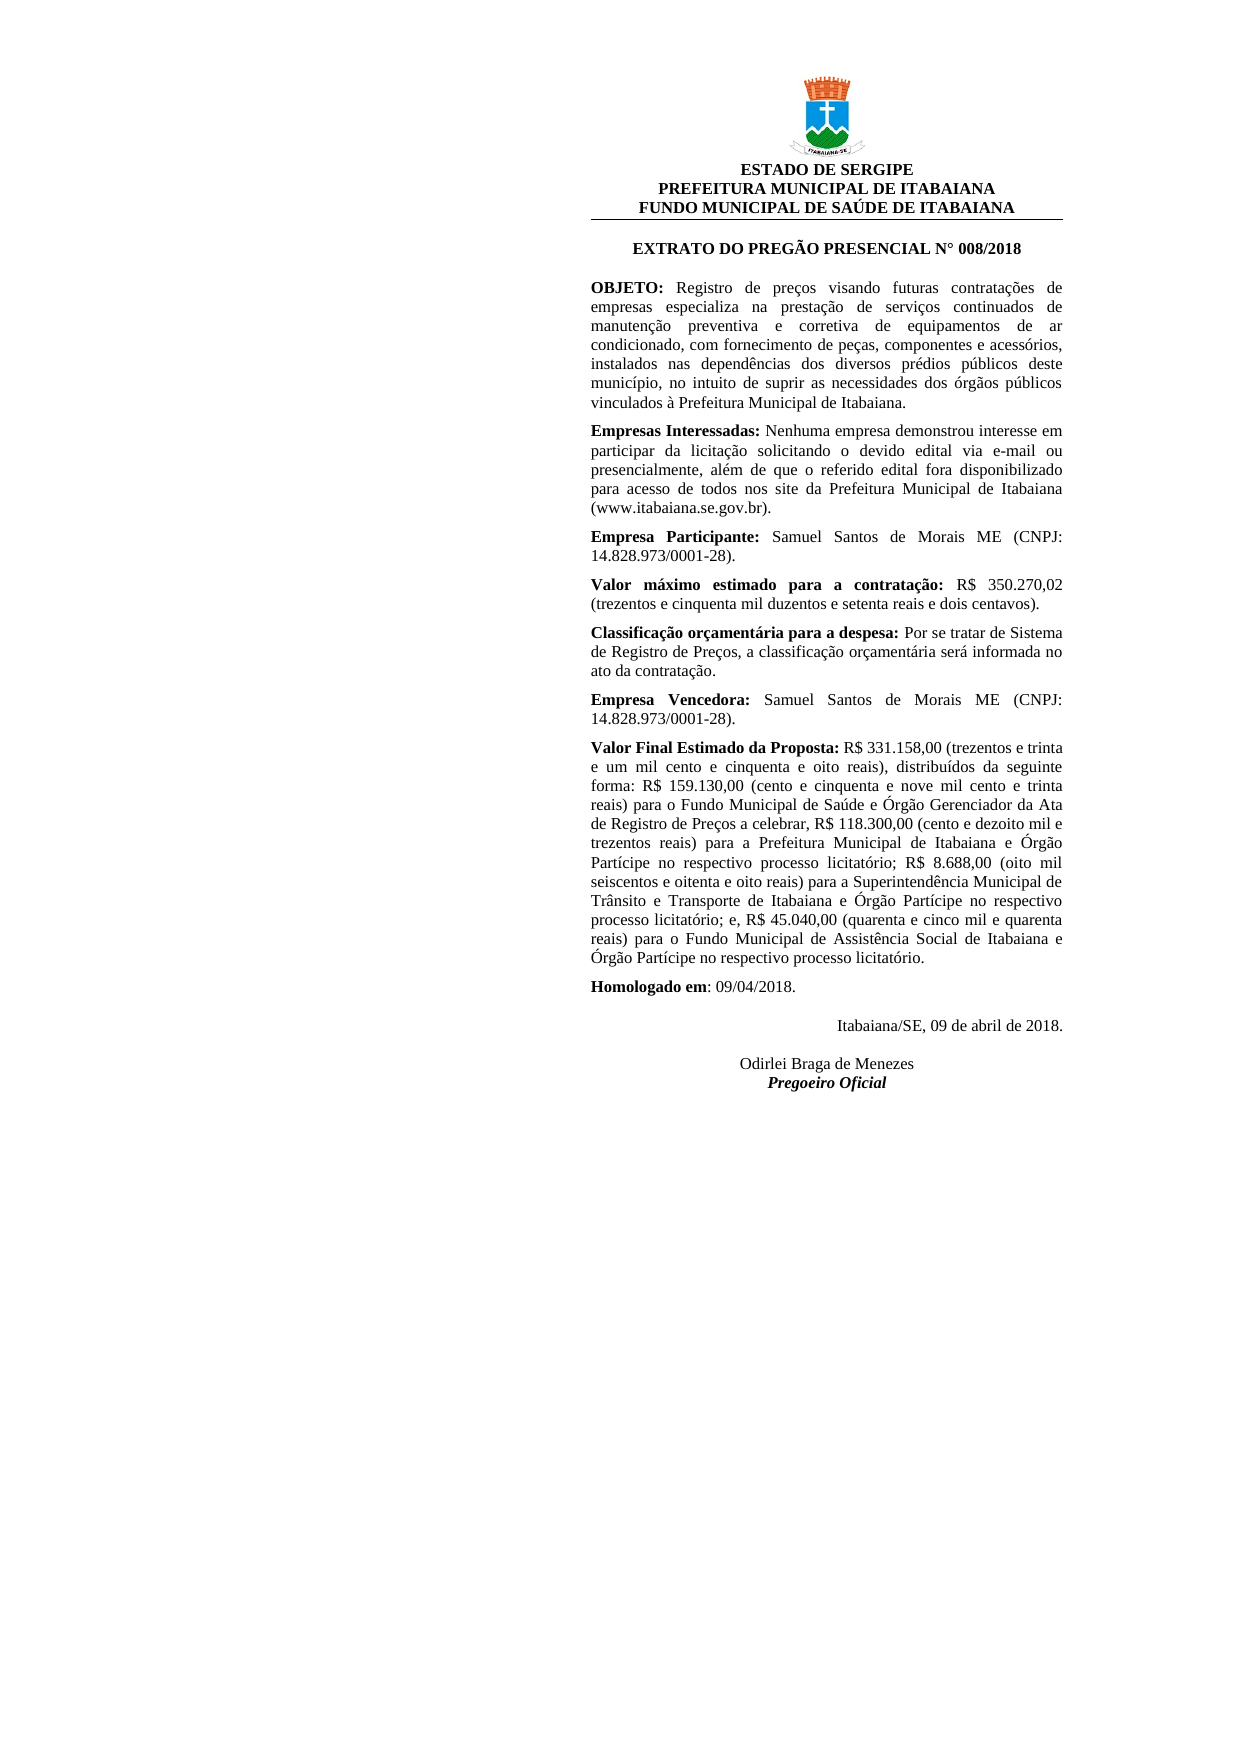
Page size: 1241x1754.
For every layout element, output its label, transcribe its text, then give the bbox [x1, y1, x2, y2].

text Valor Final Estimado da Proposta: R$ 331.158,00 (trezentos e trinta e um mil cento e cinquenta e oito reais), distribuídos da seguinte forma: R$ 159.130,00 (cento e cinquenta e nove mil cento e trinta reais) para o Fundo Municipal de Saúde e Órgão Gerenciador da Ata de Registro de Preços a celebrar, R$ 118.300,00 (cento e dezoito mil e trezentos reais) para a Prefeitura Municipal de Itabaiana e Órgão Partícipe no respectivo processo licitatório; R$ 8.688,00 (oito mil seiscentos e oitenta e oito reais) para a Superintendência Municipal de Trânsito e Transporte de Itabaiana e Órgão Partícipe no respectivo processo licitatório; e, R$ 45.040,00 (quarenta e cinco mil e quarenta reais) para o Fundo Municipal de Assistência Social de Itabaiana e Órgão Partícipe no respectivo processo licitatório. [591, 737, 1063, 967]
text Classificação orçamentária para a despesa: Por se tratar de Sistema de Registro de Preços, a classificação orçamentária será informada no ato da contratação. [591, 622, 1063, 680]
text OBJETO: Registro de preços visando futuras contratações de empresas especializa na prestação de serviços continuados de manutenção preventiva e corretiva de equipamentos de ar condicionado, com fornecimento de peças, componentes e acessórios, instalados nas dependências dos diversos prédios públicos deste município, no intuito de suprir as necessidades dos órgãos públicos vinculados à Prefeitura Municipal de Itabaiana. [591, 277, 1063, 412]
text Pregoeiro Oficial [591, 1073, 1063, 1092]
text Homologado em: 09/04/2018. [591, 977, 1063, 996]
text Itabaiana/SE, 09 de abril de 2018. [591, 1015, 1063, 1034]
text Empresa Vencedora: Samuel Santos de Morais ME (CNPJ: 14.828.973/0001-28). [591, 689, 1063, 728]
subtitle EXTRATO DO PREGÃO PRESENCIAL N° 008/2018 [591, 239, 1063, 258]
text Odirlei Braga de Menezes [591, 1054, 1063, 1073]
text Empresa Participante: Samuel Santos de Morais ME (CNPJ: 14.828.973/0001-28). [591, 527, 1063, 565]
text Empresas Interessadas: Nenhuma empresa demonstrou interesse em participar da licitação solicitando o devido edital via e-mail ou presencialmente, além de que o referido edital fora disponibilizado para acesso de todos nos site da Prefeitura Municipal de Itabaiana (www.itabaiana.se.gov.br). [591, 421, 1063, 517]
text Valor máximo estimado para a contratação: R$ 350.270,02 (trezentos e cinquenta mil duzentos e setenta reais e dois centavos). [591, 574, 1063, 613]
picture [788, 75, 866, 160]
